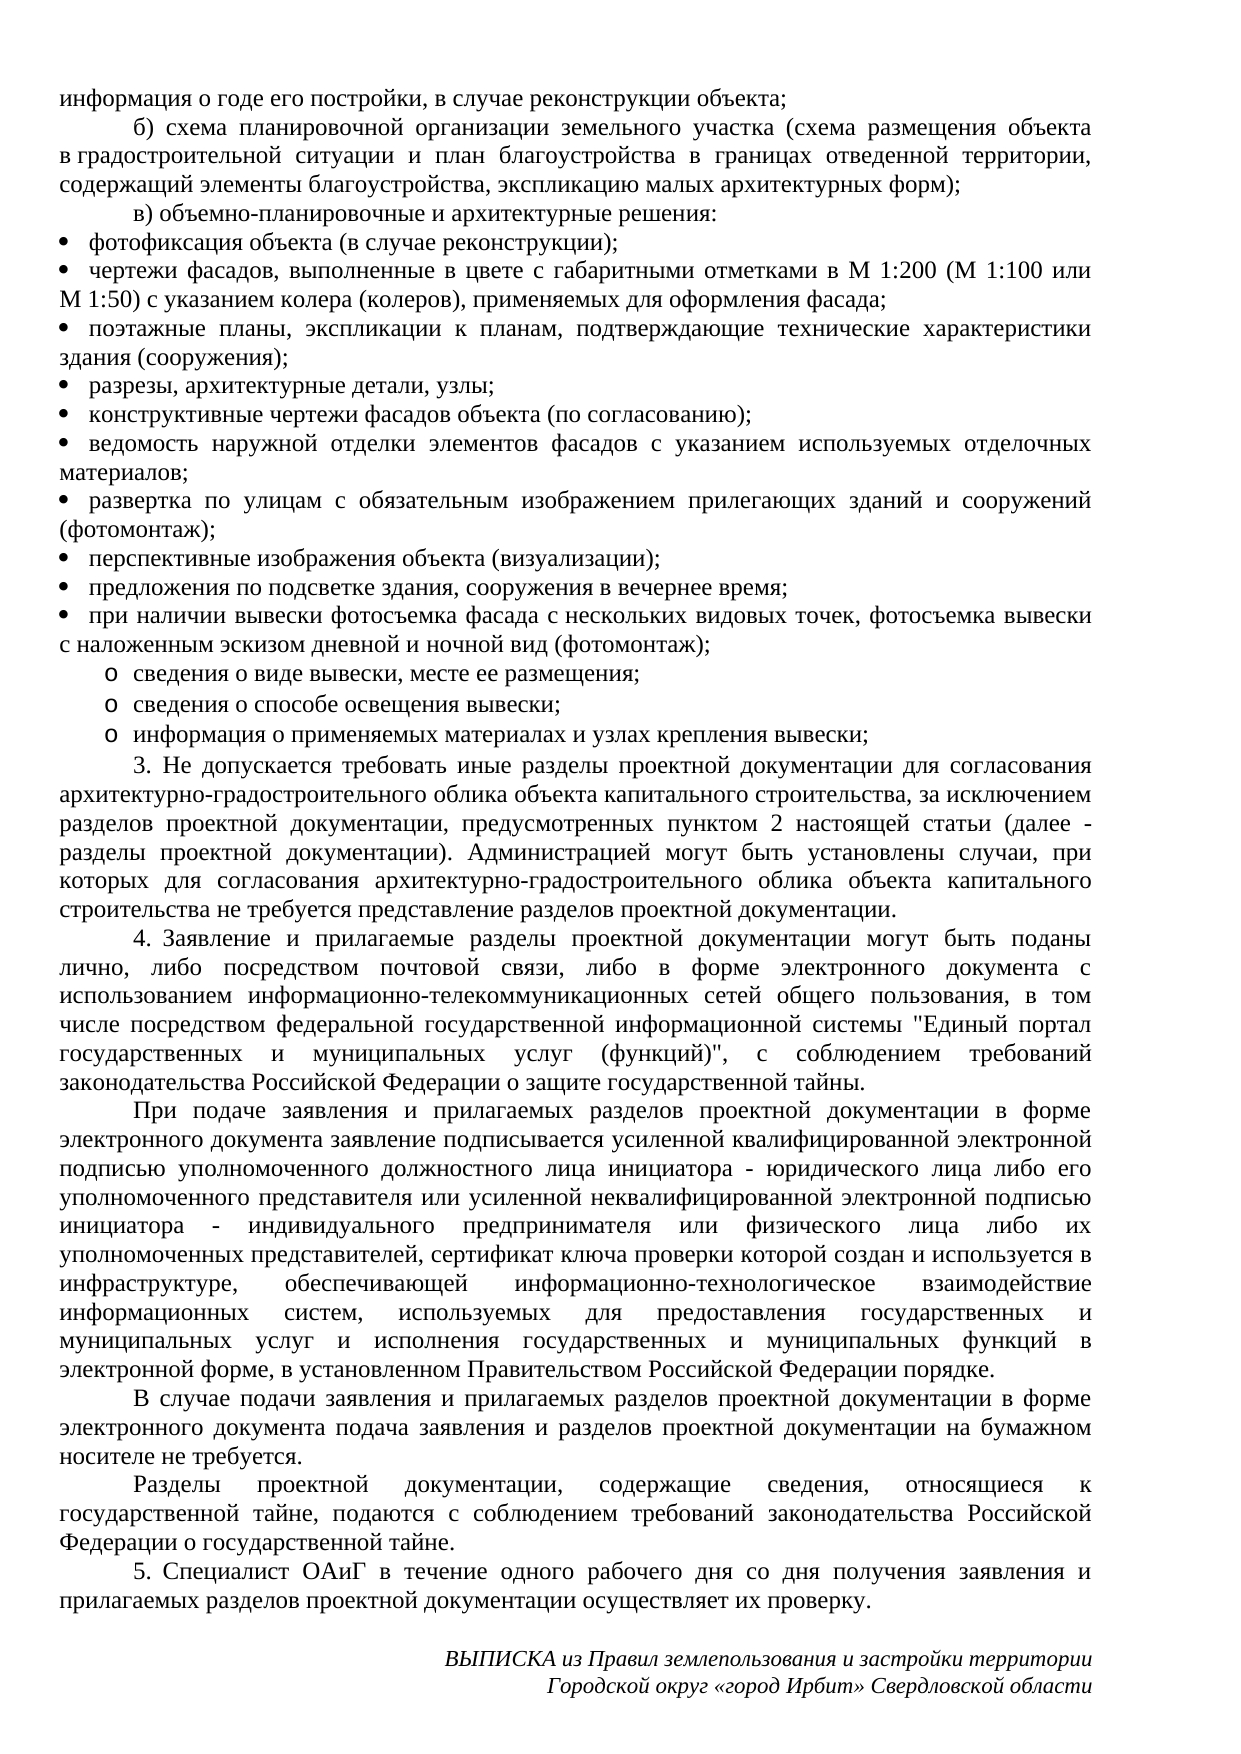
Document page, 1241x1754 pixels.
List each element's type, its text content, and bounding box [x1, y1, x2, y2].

list поэтажные планы, экспликации к планам, подтверждающие технические характеристики здания (сооружения); [59, 313, 1092, 370]
text При подаче заявления и прилагаемых разделов проектной документации в форме электронного документа заявление подписывается усиленной квалифицированной электронной подписью уполномоченного должностного лица инициатора - юридического лица либо его уполномоченного представителя или усиленной неквалифицированной электронной подписью инициатора - индивидуального предпринимателя или физического лица либо их уполномоченных представителей, сертификат ключа проверки которой создан и используется в инфраструктуре, обеспечивающей информационно-технологическое взаимодействие информационных систем, используемых для предоставления государственных и муниципальных услуг и исполнения государственных и муниципальных функций в электронной форме, в установленном Правительством Российской Федерации порядке. [59, 1096, 1092, 1383]
text б) схема планировочной организации земельного участка (схема размещения объекта в градостроительной ситуации и план благоустройства в границах отведенной территории, содержащий элементы благоустройства, экспликацию малых архитектурных форм); [59, 112, 1092, 198]
list развертка по улицам с обязательным изображением прилегающих зданий и сооружений (фотомонтаж); [59, 485, 1092, 543]
list Специалист ОАиГ в течение одного рабочего дня со дня получения заявления и прилагаемых разделов проектной документации осуществляет их проверку. [59, 1556, 1092, 1613]
list при наличии вывески фотосъемка фасада с нескольких видовых точек, фотосъемка вывески с наложенным эскизом дневной и ночной вид (фотомонтаж); [59, 600, 1092, 658]
text а) пояснительная записка с указанием наименования объекта, адреса здания и информация о годе его постройки, в случае реконструкции объекта; [59, 83, 1092, 111]
list сведения о способе освещения вывески; [103, 689, 1092, 719]
text Разделы проектной документации, содержащие сведения, относящиеся к государственной тайне, подаются с соблюдением требований законодательства Российской Федерации о государственной тайне. [59, 1469, 1092, 1556]
text В случае подачи заявления и прилагаемых разделов проектной документации в форме электронного документа подача заявления и разделов проектной документации на бумажном носителе не требуется. [59, 1383, 1092, 1469]
list чертежи фасадов, выполненные в цвете с габаритными отметками в М 1:200 (М 1:100 или М 1:50) с указанием колера (колеров), применяемых для оформления фасада; [59, 255, 1092, 313]
list разрезы, архитектурные детали, узлы; [59, 370, 1092, 399]
list Не допускается требовать иные разделы проектной документации для согласования архитектурно-градостроительного облика объекта капитального строительства, за исключением разделов проектной документации, предусмотренных пунктом 2 настоящей статьи (далее - разделы проектной документации). Администрацией могут быть установлены случаи, при которых для согласования архитектурно-градостроительного облика объекта капитального строительства не требуется представление разделов проектной документации. [59, 751, 1092, 923]
text в) объемно-планировочные и архитектурные решения: [59, 198, 1092, 227]
list ведомость наружной отделки элементов фасадов с указанием используемых отделочных материалов; [59, 428, 1092, 485]
list Заявление и прилагаемые разделы проектной документации могут быть поданы лично, либо посредством почтовой связи, либо в форме электронного документа с использованием информационно-телекоммуникационных сетей общего пользования, в том числе посредством федеральной государственной информационной системы "Единый портал государственных и муниципальных услуг (функций)", с соблюдением требований законодательства Российской Федерации о защите государственной тайны. [59, 923, 1092, 1096]
list информация о применяемых материалах и узлах крепления вывески; [103, 719, 1092, 750]
list сведения о виде вывески, месте ее размещения; [103, 658, 1092, 689]
list предложения по подсветке здания, сооружения в вечернее время; [59, 572, 1092, 600]
list фотофиксация объекта (в случае реконструкции); [59, 227, 1092, 255]
list конструктивные чертежи фасадов объекта (по согласованию); [59, 399, 1092, 428]
list перспективные изображения объекта (визуализации); [59, 543, 1092, 572]
